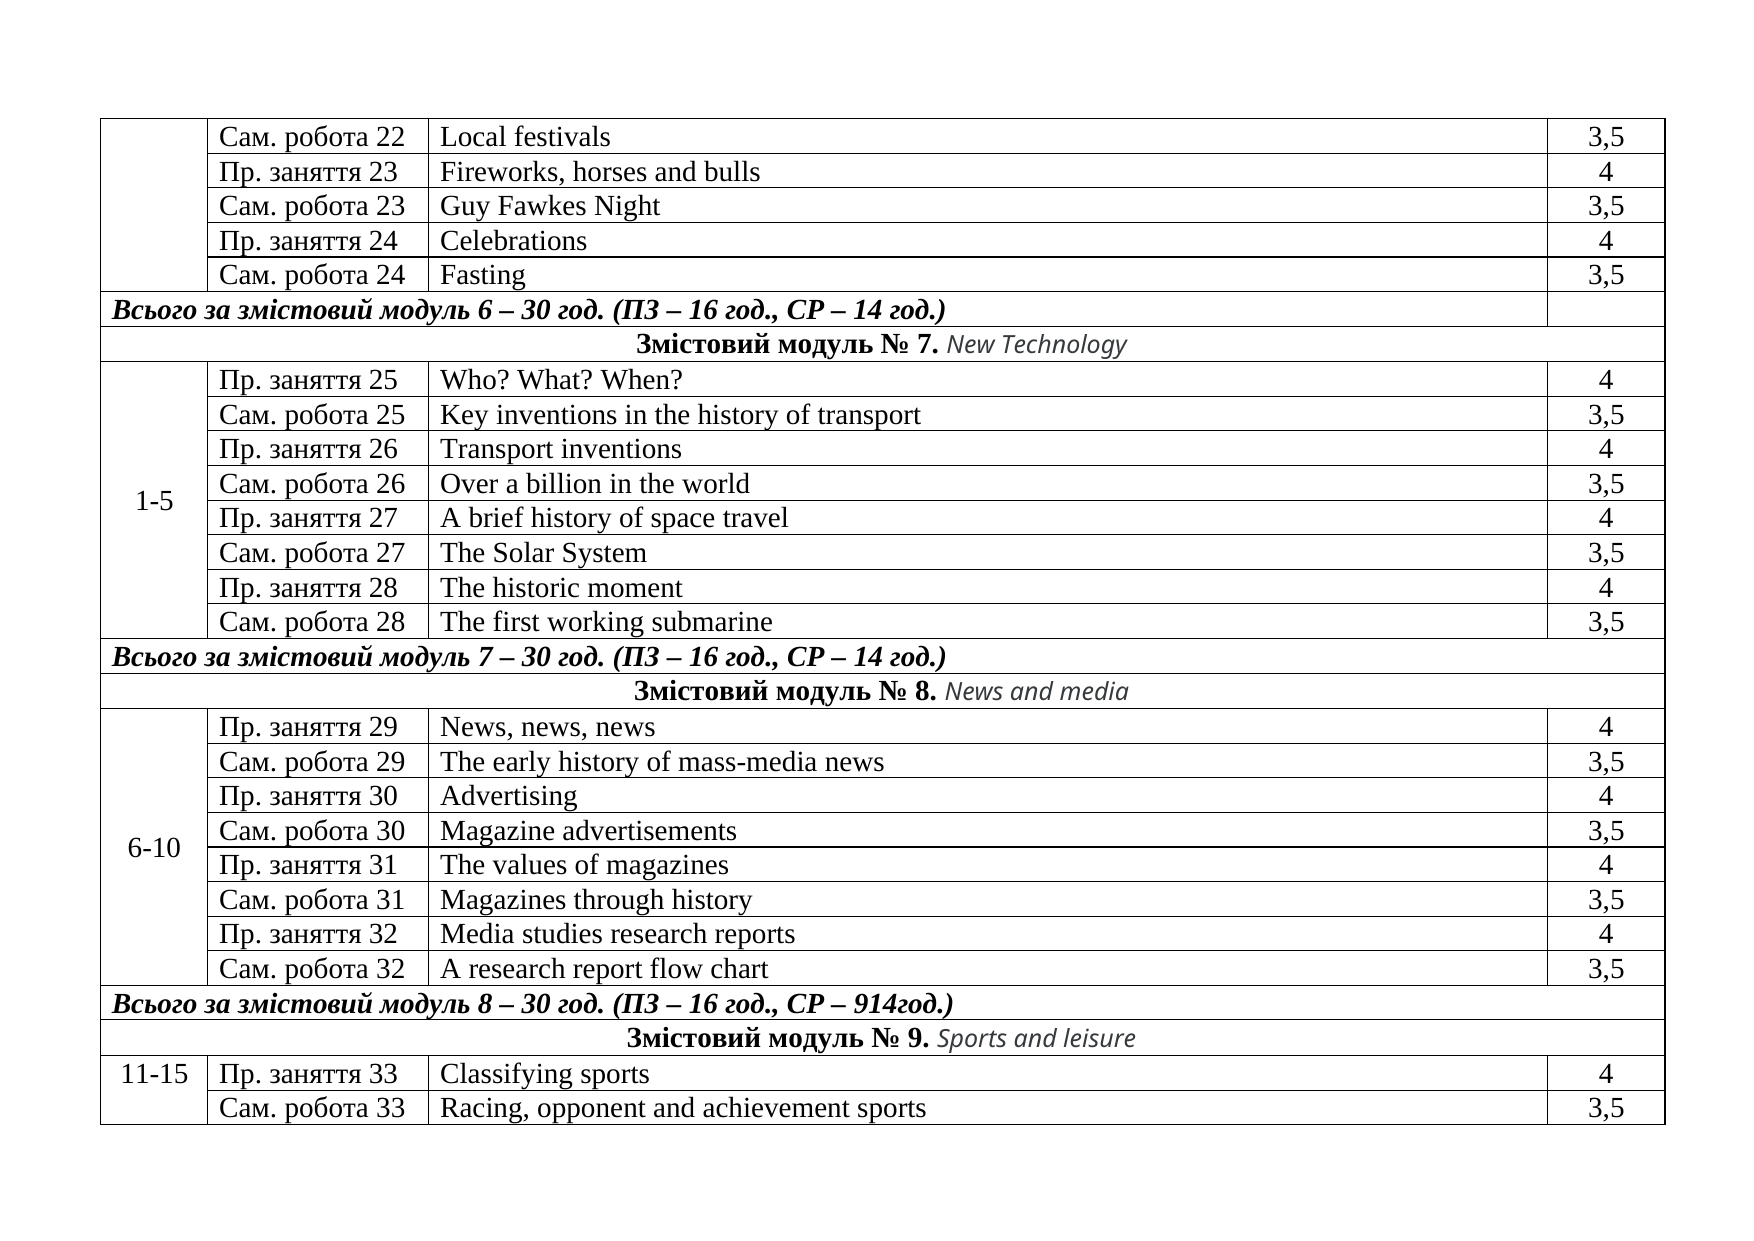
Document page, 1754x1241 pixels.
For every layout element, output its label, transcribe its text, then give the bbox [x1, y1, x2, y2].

table_cell Змістовий модуль № 9. Sports and leisure [101, 1020, 1664, 1055]
table_cell Сам. робота 32 [208, 951, 428, 985]
table_cell 4 [1548, 431, 1664, 465]
table_cell Всього за змістовий модуль 8 – 30 год. (ПЗ – 16 год., СР – 914год.) [101, 986, 1664, 1019]
table_cell [1548, 292, 1664, 326]
table_cell The first working submarine [429, 604, 1547, 638]
table_cell Сам. робота 24 [208, 258, 428, 291]
table_cell 4 [1548, 778, 1664, 812]
table_cell The early history of mass-media news [429, 744, 1547, 777]
table_cell Сам. робота 29 [208, 744, 428, 777]
table_cell Guy Fawkes Night [429, 188, 1547, 222]
table_cell A research report flow chart [429, 951, 1547, 985]
table_cell Пр. заняття 26 [208, 431, 428, 465]
table_cell Advertising [429, 778, 1547, 812]
table_cell 4 [1548, 362, 1664, 396]
table_cell 3,5 [1548, 535, 1664, 569]
table_cell 3,5 [1548, 119, 1664, 153]
table_cell Local festivals [429, 119, 1547, 153]
table_cell Сам. робота 26 [208, 466, 428, 499]
table_cell News, news, news [429, 709, 1547, 743]
table_cell Пр. заняття 31 [208, 848, 428, 881]
table_cell Пр. заняття 24 [208, 223, 428, 256]
table_cell 4 [1548, 1056, 1664, 1089]
table_cell Racing, opponent and achievement sports [429, 1091, 1547, 1124]
table_cell 4 [1548, 570, 1664, 603]
table_cell Пр. заняття 23 [208, 154, 428, 187]
table_cell 3,5 [1548, 604, 1664, 638]
table_cell A brief history of space travel [429, 501, 1547, 534]
table_cell Fireworks, horses and bulls [429, 154, 1547, 187]
table_cell Сам. робота 31 [208, 882, 428, 916]
table_cell Пр. заняття 25 [208, 362, 428, 396]
table_cell 3,5 [1548, 397, 1664, 430]
table_cell Magazine advertisements [429, 813, 1547, 846]
table_cell Сам. робота 33 [208, 1091, 428, 1124]
table_cell Сам. робота 23 [208, 188, 428, 222]
table_cell Сам. робота 25 [208, 397, 428, 430]
table_cell Сам. робота 28 [208, 604, 428, 638]
table_cell Fasting [429, 258, 1547, 291]
table_cell The historic moment [429, 570, 1547, 603]
table_cell 4 [1548, 223, 1664, 256]
table_cell 3,5 [1548, 744, 1664, 777]
table_cell 4 [1548, 154, 1664, 187]
table_cell 11-15 [101, 1056, 207, 1124]
table_cell 4 [1548, 917, 1664, 950]
table_cell Пр. заняття 29 [208, 709, 428, 743]
table_cell 4 [1548, 709, 1664, 743]
table_cell Пр. заняття 30 [208, 778, 428, 812]
table_cell Over a billion in the world [429, 466, 1547, 499]
table_cell Сам. робота 22 [208, 119, 428, 153]
table_cell Змістовий модуль № 8. News and media [101, 674, 1664, 708]
table_cell Celebrations [429, 223, 1547, 256]
table_cell 1-5 [101, 362, 207, 638]
table_cell Сам. робота 30 [208, 813, 428, 846]
table_cell Сам. робота 27 [208, 535, 428, 569]
table_cell The values of magazines [429, 848, 1547, 881]
table_cell Key inventions in the history of transport [429, 397, 1547, 430]
table_cell Пр. заняття 33 [208, 1056, 428, 1089]
table_cell 4 [1548, 848, 1664, 881]
table_cell 3,5 [1548, 882, 1664, 916]
table_cell 3,5 [1548, 188, 1664, 222]
table_cell Magazines through history [429, 882, 1547, 916]
table_cell 3,5 [1548, 813, 1664, 846]
table_cell Пр. заняття 32 [208, 917, 428, 950]
table_cell Всього за змістовий модуль 6 – 30 год. (ПЗ – 16 год., СР – 14 год.) [101, 292, 1547, 326]
table_cell 3,5 [1548, 466, 1664, 499]
table_cell 4 [1548, 501, 1664, 534]
table_cell Classifying sports [429, 1056, 1547, 1089]
table_cell 3,5 [1548, 1091, 1664, 1124]
table_cell 3,5 [1548, 258, 1664, 291]
table_cell Всього за змістовий модуль 7 – 30 год. (ПЗ – 16 год., СР – 14 год.) [101, 639, 1664, 672]
table_cell 3,5 [1548, 951, 1664, 985]
table_cell Transport inventions [429, 431, 1547, 465]
table_cell Змістовий модуль № 7. New Technology [101, 327, 1664, 361]
table_cell Пр. заняття 27 [208, 501, 428, 534]
table_cell Пр. заняття 28 [208, 570, 428, 603]
table_cell The Solar System [429, 535, 1547, 569]
table_cell Media studies research reports [429, 917, 1547, 950]
table_cell 6-10 [101, 709, 207, 985]
table_cell Who? What? When? [429, 362, 1547, 396]
